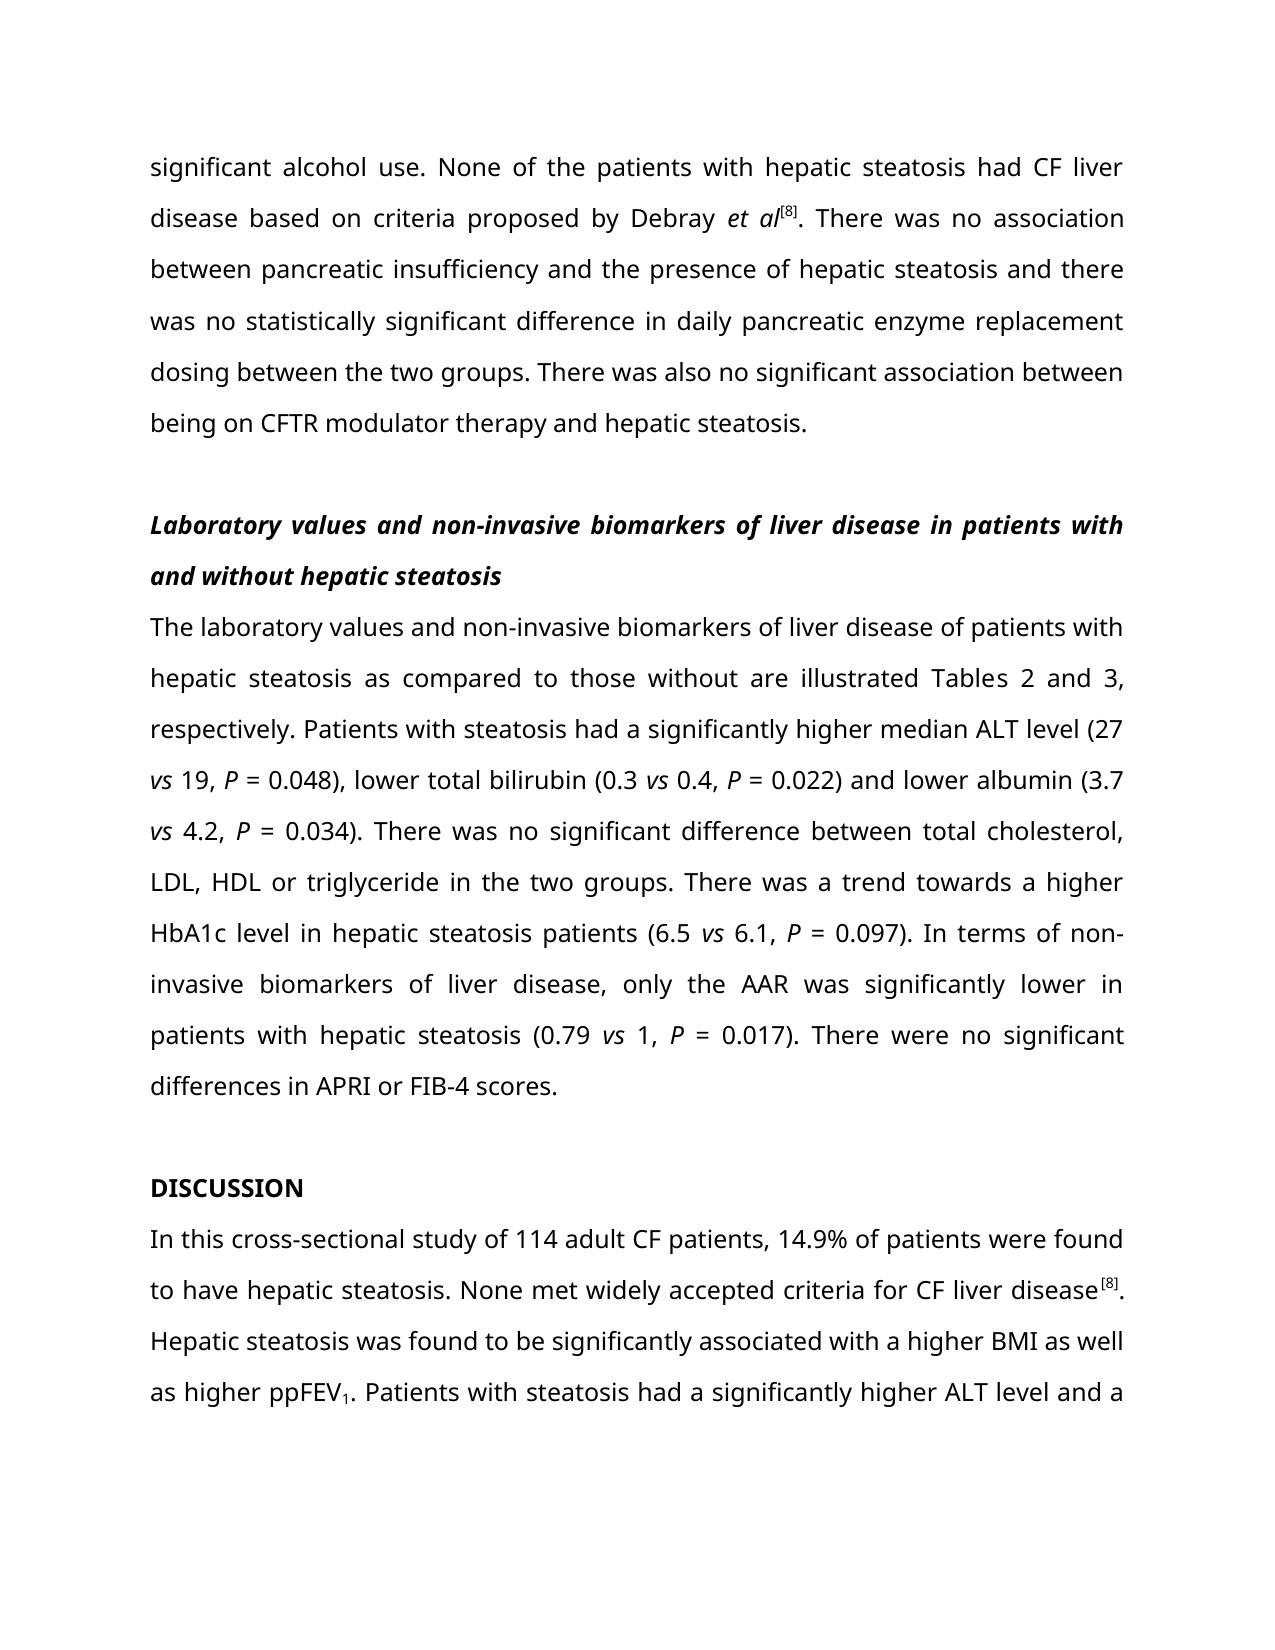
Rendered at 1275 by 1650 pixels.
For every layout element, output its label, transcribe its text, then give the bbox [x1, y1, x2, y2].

subtitle Laboratory values and non-invasive biomarkers of liver disease in patients with and without hepatic steatosis [150, 507, 1125, 592]
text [150, 150, 1125, 439]
text DISCUSSION [150, 1171, 1125, 1205]
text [150, 1222, 1125, 1409]
text The laboratory values and non-invasive biomarkers of liver disease of patients with hepatic steatosis as compared to those without are illustrated Tables 2 and 3, respectively. Patients with steatosis had a significantly higher median ALT level (27 vs 19, P = 0.048), lower total bilirubin (0.3 vs 0.4, P = 0.022) and lower albumin (3.7 vs 4.2, P = 0.034). There was no significant difference between total cholesterol, LDL, HDL or triglyceride in the two groups. There was a trend towards a higher HbA1c level in hepatic steatosis patients (6.5 vs 6.1, P = 0.097). In terms of non-invasive biomarkers of liver disease, only the AAR was significantly lower in patients with hepatic steatosis (0.79 vs 1, P = 0.017). There were no significant differences in APRI or FIB-4 scores. [150, 609, 1125, 1103]
